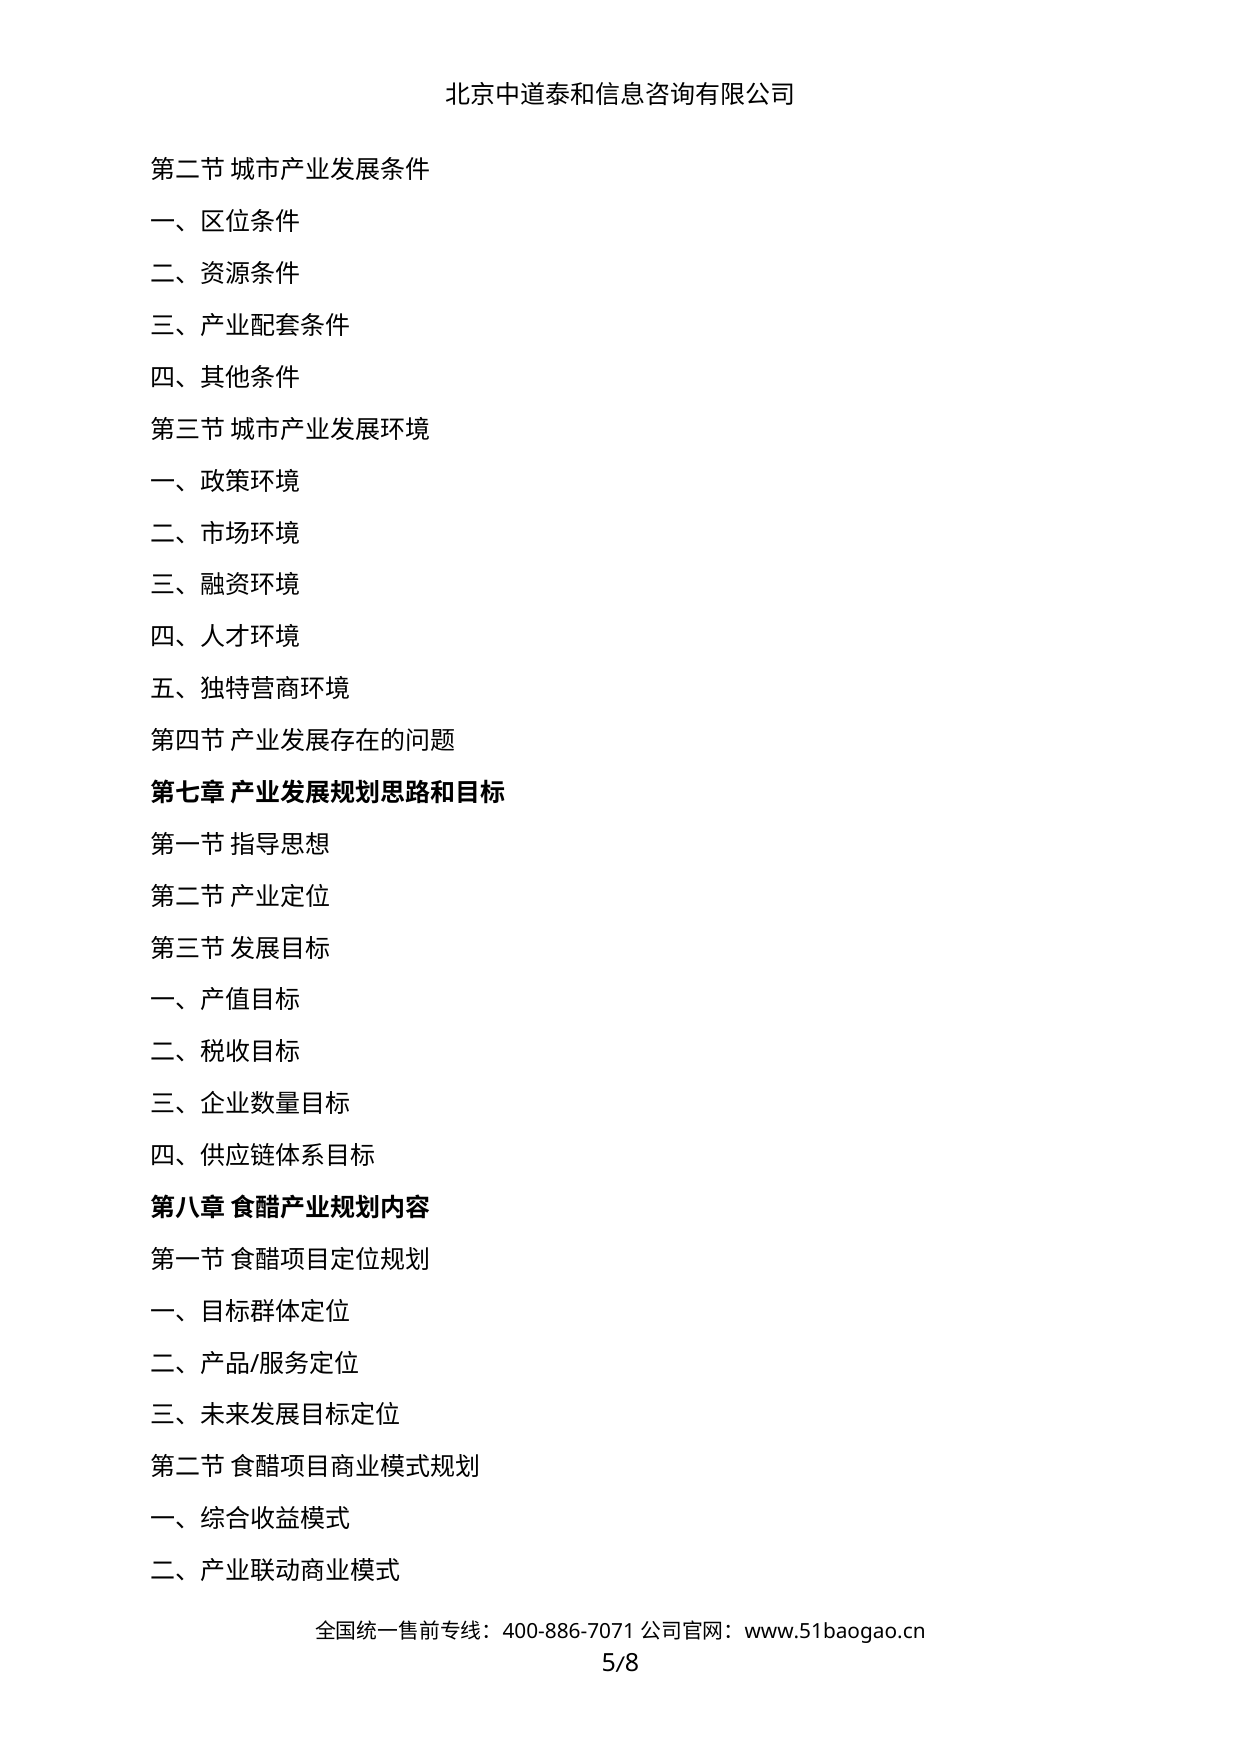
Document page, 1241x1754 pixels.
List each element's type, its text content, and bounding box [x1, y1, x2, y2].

text 一、政策环境 [150, 461, 1090, 497]
text 二、产品/服务定位 [150, 1343, 1090, 1379]
text 三、融资环境 [150, 565, 1090, 601]
text 第一节 指导思想 [150, 824, 1090, 861]
text 四、人才环境 [150, 617, 1090, 653]
text 一、区位条件 [150, 202, 1090, 238]
text 第七章 产业发展规划思路和目标 [150, 772, 1090, 809]
text 四、其他条件 [150, 357, 1090, 394]
text 第八章 食醋产业规划内容 [150, 1187, 1090, 1224]
text 二、税收目标 [150, 1032, 1090, 1068]
text 第二节 产业定位 [150, 876, 1090, 912]
text 第三节 城市产业发展环境 [150, 409, 1090, 446]
text 一、产值目标 [150, 980, 1090, 1016]
text 第二节 食醋项目商业模式规划 [150, 1447, 1090, 1483]
text 第四节 产业发展存在的问题 [150, 721, 1090, 757]
text 三、企业数量目标 [150, 1084, 1090, 1120]
text 第二节 城市产业发展条件 [150, 150, 1090, 186]
text 三、产业配套条件 [150, 306, 1090, 342]
text 第三节 发展目标 [150, 928, 1090, 964]
text 第一节 食醋项目定位规划 [150, 1239, 1090, 1276]
text 三、未来发展目标定位 [150, 1395, 1090, 1431]
text 二、产业联动商业模式 [150, 1551, 1090, 1587]
text 五、独特营商环境 [150, 669, 1090, 705]
text 一、目标群体定位 [150, 1291, 1090, 1327]
text 一、综合收益模式 [150, 1499, 1090, 1535]
text 二、市场环境 [150, 513, 1090, 549]
text 四、供应链体系目标 [150, 1136, 1090, 1172]
text 二、资源条件 [150, 254, 1090, 290]
